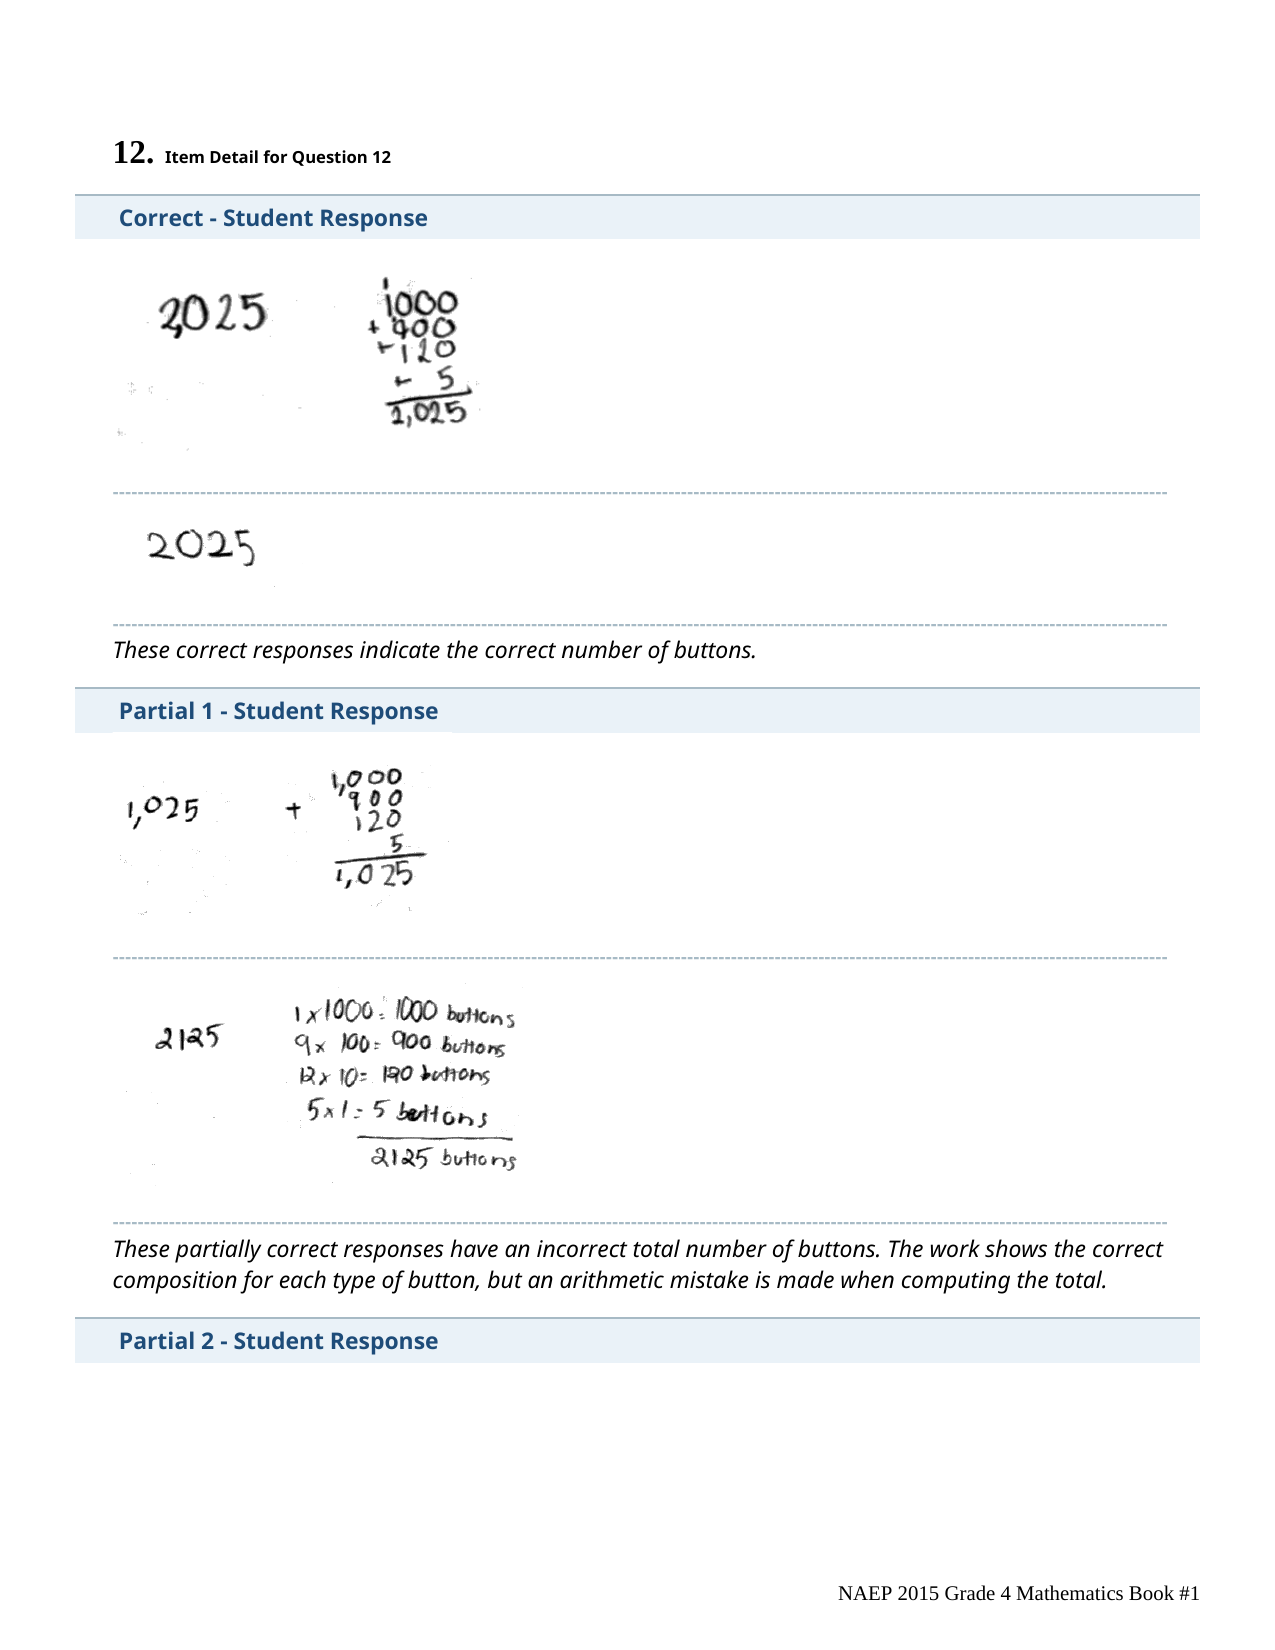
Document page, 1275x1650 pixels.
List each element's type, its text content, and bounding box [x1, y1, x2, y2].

text -------------------------------------------------------------------------------------------------------------------------------------------------------------------------These partially correct responses have an incorrect total number of buttons. The work shows the correct composition for each type of button, but an arithmetic mistake is made when computing the total. [112, 1211, 1200, 1295]
picture [112, 967, 538, 1190]
picture [112, 502, 303, 591]
text -------------------------------------------------------------------------------------------------------------------------------------------------------------------------These correct responses indicate the correct number of buttons. [112, 612, 1200, 665]
table_header Partial 2 - Student Response [75, 1319, 1200, 1363]
picture [112, 239, 514, 459]
table_header Partial 1 - Student Response [75, 689, 1200, 733]
table_header Correct - Student Response [75, 196, 1200, 239]
list Item Detail for Question 12 [112, 132, 1200, 171]
picture [112, 732, 453, 925]
